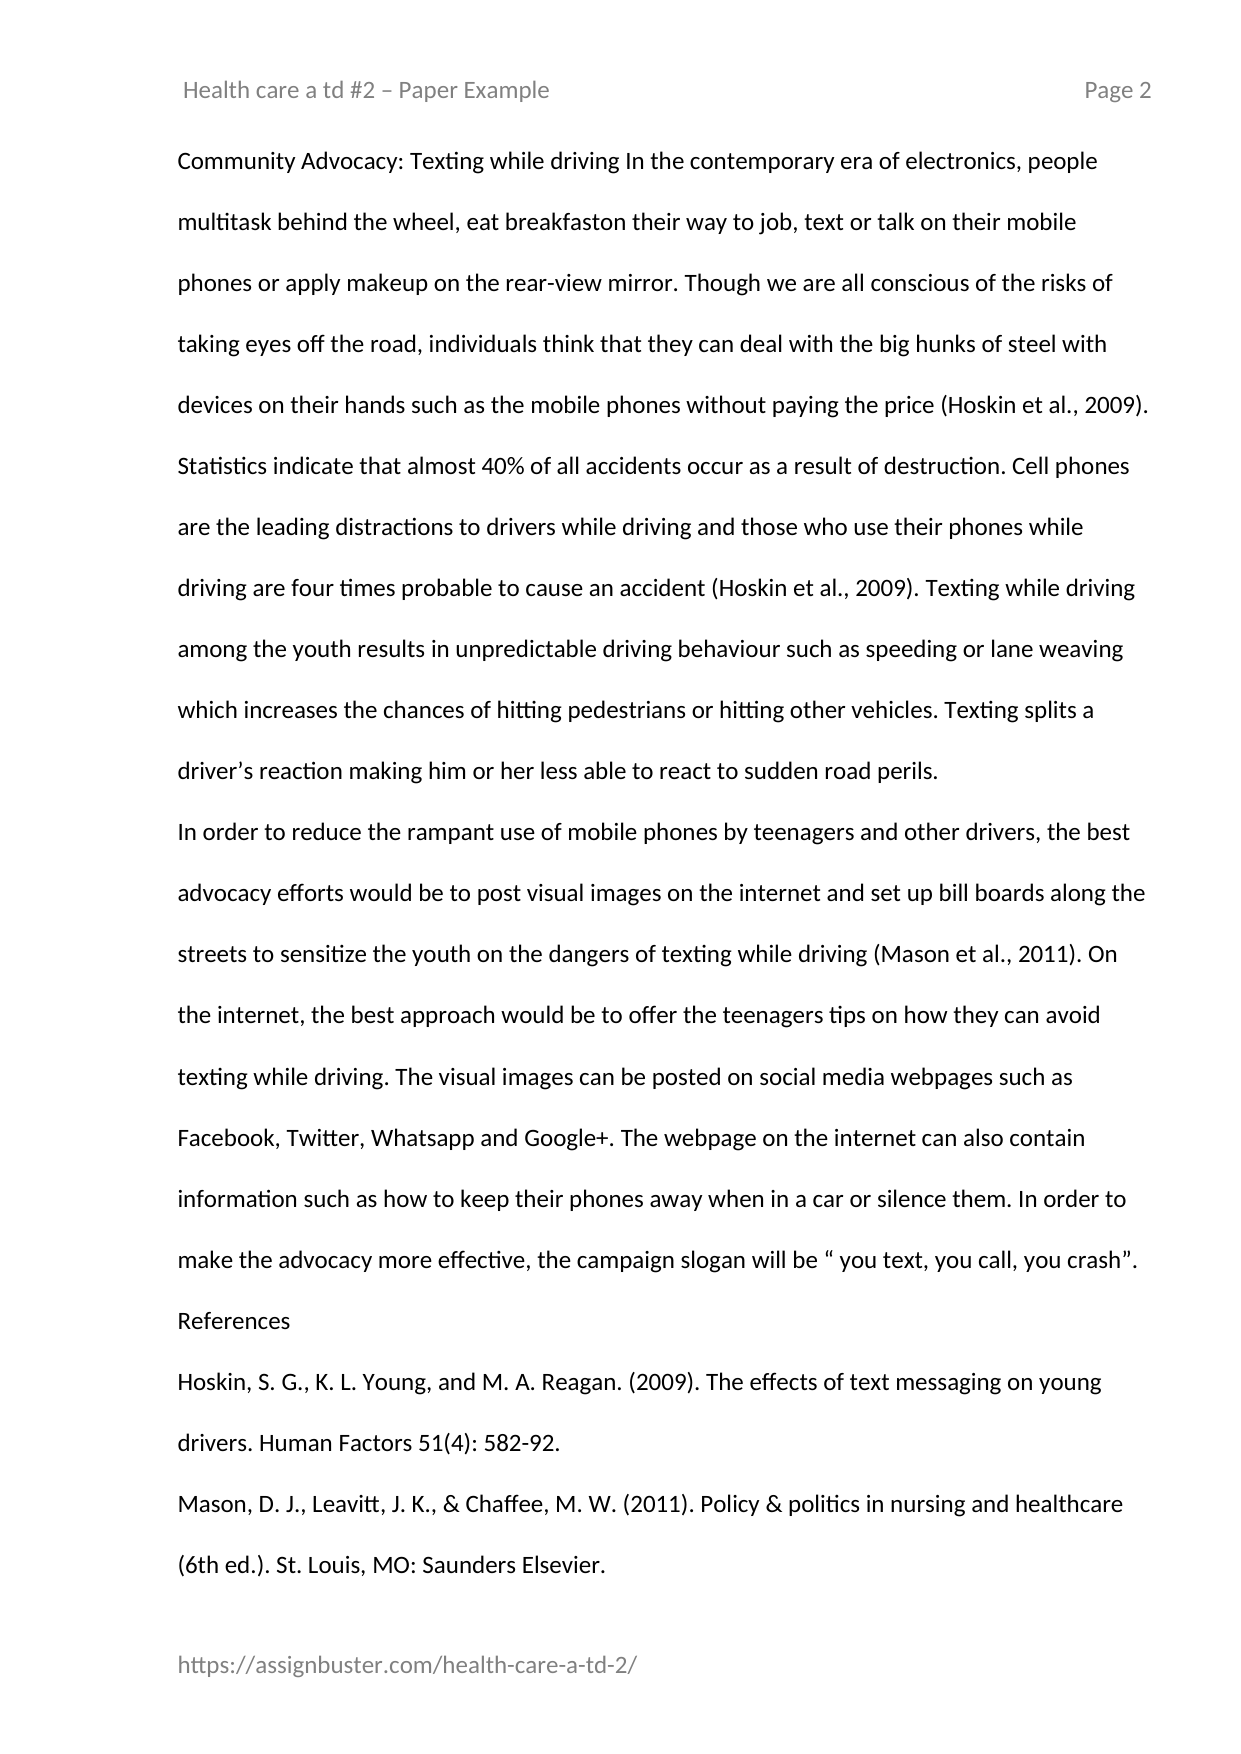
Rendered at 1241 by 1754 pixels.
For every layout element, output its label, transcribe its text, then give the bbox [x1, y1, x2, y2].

text Community Advocacy: Texting while driving In the contemporary era of electronics, people multitask behind the wheel, eat breakfaston their way to job, text or talk on their mobile phones or apply makeup on the rear-view mirror. Though we are all conscious of the risks of taking eyes off the road, individuals think that they can deal with the big hunks of steel with devices on their hands such as the mobile phones without paying the price (Hoskin et al., 2009). Statistics indicate that almost 40% of all accidents occur as a result of destruction. Cell phones are the leading distractions to drivers while driving and those who use their phones while driving are four times probable to cause an accident (Hoskin et al., 2009). Texting while driving among the youth results in unpredictable driving behaviour such as speeding or lane weaving which increases the chances of hitting pedestrians or hitting other vehicles. Texting splits a driver’s reaction making him or her less able to react to sudden road perils. In order to reduce the rampant use of mobile phones by teenagers and other drivers, the best advocacy efforts would be to post visual images on the internet and set up bill boards along the streets to sensitize the youth on the dangers of texting while driving (Mason et al., 2011). On the internet, the best approach would be to offer the teenagers tips on how they can avoid texting while driving. The visual images can be posted on social media webpages such as Facebook, Twitter, Whatsapp and Google+. The webpage on the internet can also contain information such as how to keep their phones away when in a car or silence them. In order to make the advocacy more effective, the campaign slogan will be “ you text, you call, you crash”. References Hoskin, S. G., K. L. Young, and M. A. Reagan. (2009). The effects of text messaging on young drivers. Human Factors 51(4): 582-92. Mason, D. J., Leavitt, J. K., & Chaffee, M. W. (2011). Policy & politics in nursing and healthcare (6th ed.). St. Louis, MO: Saunders Elsevier. [177, 145, 1152, 1579]
